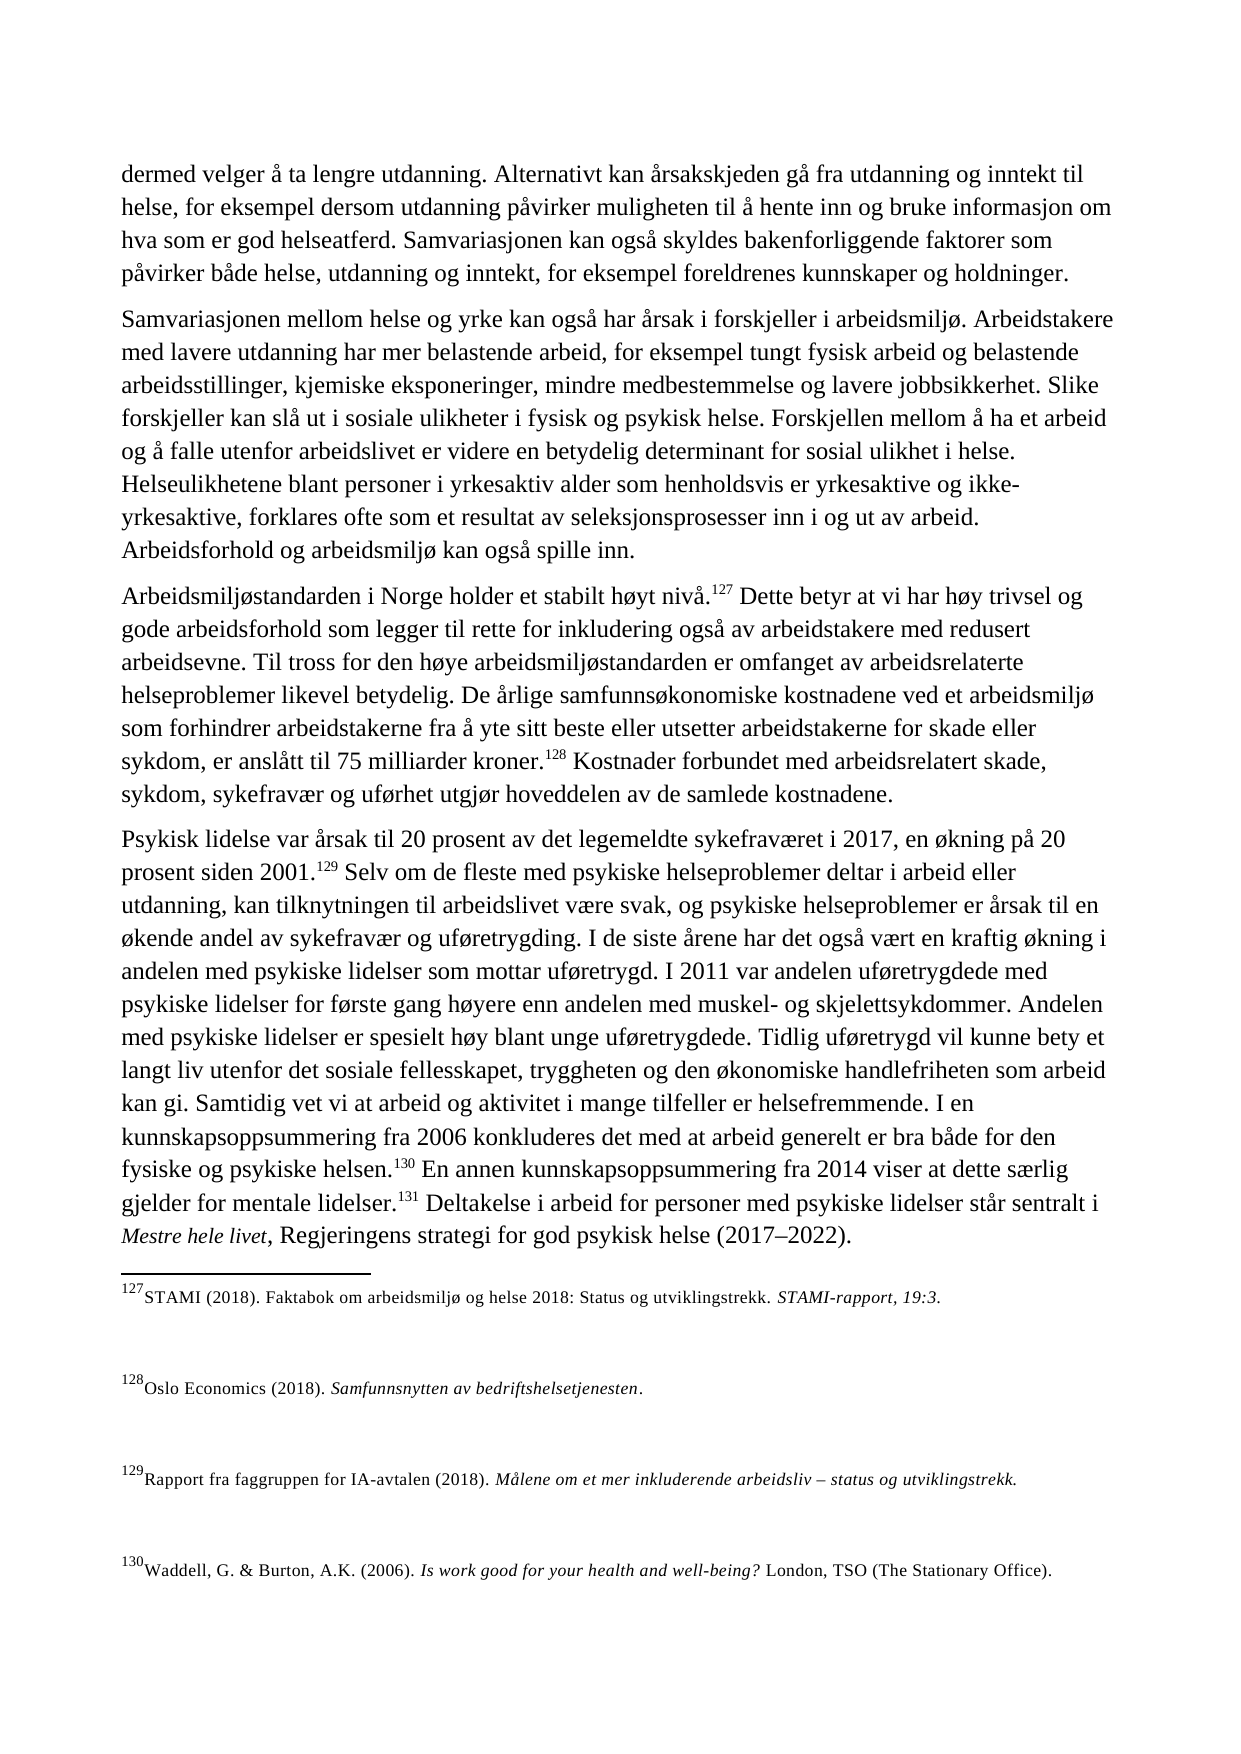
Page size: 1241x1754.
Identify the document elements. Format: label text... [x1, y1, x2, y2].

text Psykisk lidelse var årsak til 20 prosent av det legemeldte sykefraværet i 2017, en økning på 20 prosent siden 2001. Selv om de fleste med psykiske helseproblemer deltar i arbeid eller utdanning, kan tilknytningen til arbeidslivet være svak, og psykiske helseproblemer er årsak til en økende andel av sykefravær og uføretrygding. I de siste årene har det også vært en kraftig økning i andelen med psykiske lidelser som mottar uføretrygd. I 2011 var andelen uføretrygdede med psykiske lidelser for første gang høyere enn andelen med muskel- og skjelettsykdommer. Andelen med psykiske lidelser er spesielt høy blant unge uføretrygdede. Tidlig uføretrygd vil kunne bety et langt liv utenfor det sosiale fellesskapet, tryggheten og den økonomiske handlefriheten som arbeid kan gi. Samtidig vet vi at arbeid og aktivitet i mange tilfeller er helsefremmende. I en kunnskapsoppsummering fra 2006 konkluderes det med at arbeid generelt er bra både for den fysiske og psykiske helsen. En annen kunnskapsoppsummering fra 2014 viser at dette særlig gjelder for mentale lidelser. Deltakelse i arbeid for personer med psykiske lidelser står sentralt i Mestre hele livet, Regjeringens strategi for god psykisk helse (2017–2022). [121, 824, 1119, 1249]
text Arbeidsmiljøstandarden i Norge holder et stabilt høyt nivå. Dette betyr at vi har høy trivsel og gode arbeidsforhold som legger til rette for inkludering også av arbeidstakere med redusert arbeidsevne. Til tross for den høye arbeidsmiljøstandarden er omfanget av arbeidsrelaterte helseproblemer likevel betydelig. De årlige samfunnsøkonomiske kostnadene ved et arbeidsmiljø som forhindrer arbeidstakerne fra å yte sitt beste eller utsetter arbeidstakerne for skade eller sykdom, er anslått til 75 milliarder kroner. Kostnader forbundet med arbeidsrelatert skade, sykdom, sykefravær og uførhet utgjør hoveddelen av de samlede kostnadene. [121, 581, 1119, 808]
text Samvariasjonen mellom helse og yrke kan også har årsak i forskjeller i arbeidsmiljø. Arbeidstakere med lavere utdanning har mer belastende arbeid, for eksempel tungt fysisk arbeid og belastende arbeidsstillinger, kjemiske eksponeringer, mindre medbestemmelse og lavere jobbsikkerhet. Slike forskjeller kan slå ut i sosiale ulikheter i fysisk og psykisk helse. Forskjellen mellom å ha et arbeid og å falle utenfor arbeidslivet er videre en betydelig determinant for sosial ulikhet i helse. Helseulikhetene blant personer i yrkesaktiv alder som henholdsvis er yrkesaktive og ikke-yrkesaktive, forklares ofte som et resultat av seleksjonsprosesser inn i og ut av arbeid. Arbeidsforhold og arbeidsmiljø kan også spille inn. [121, 304, 1119, 564]
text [121, 159, 1119, 287]
